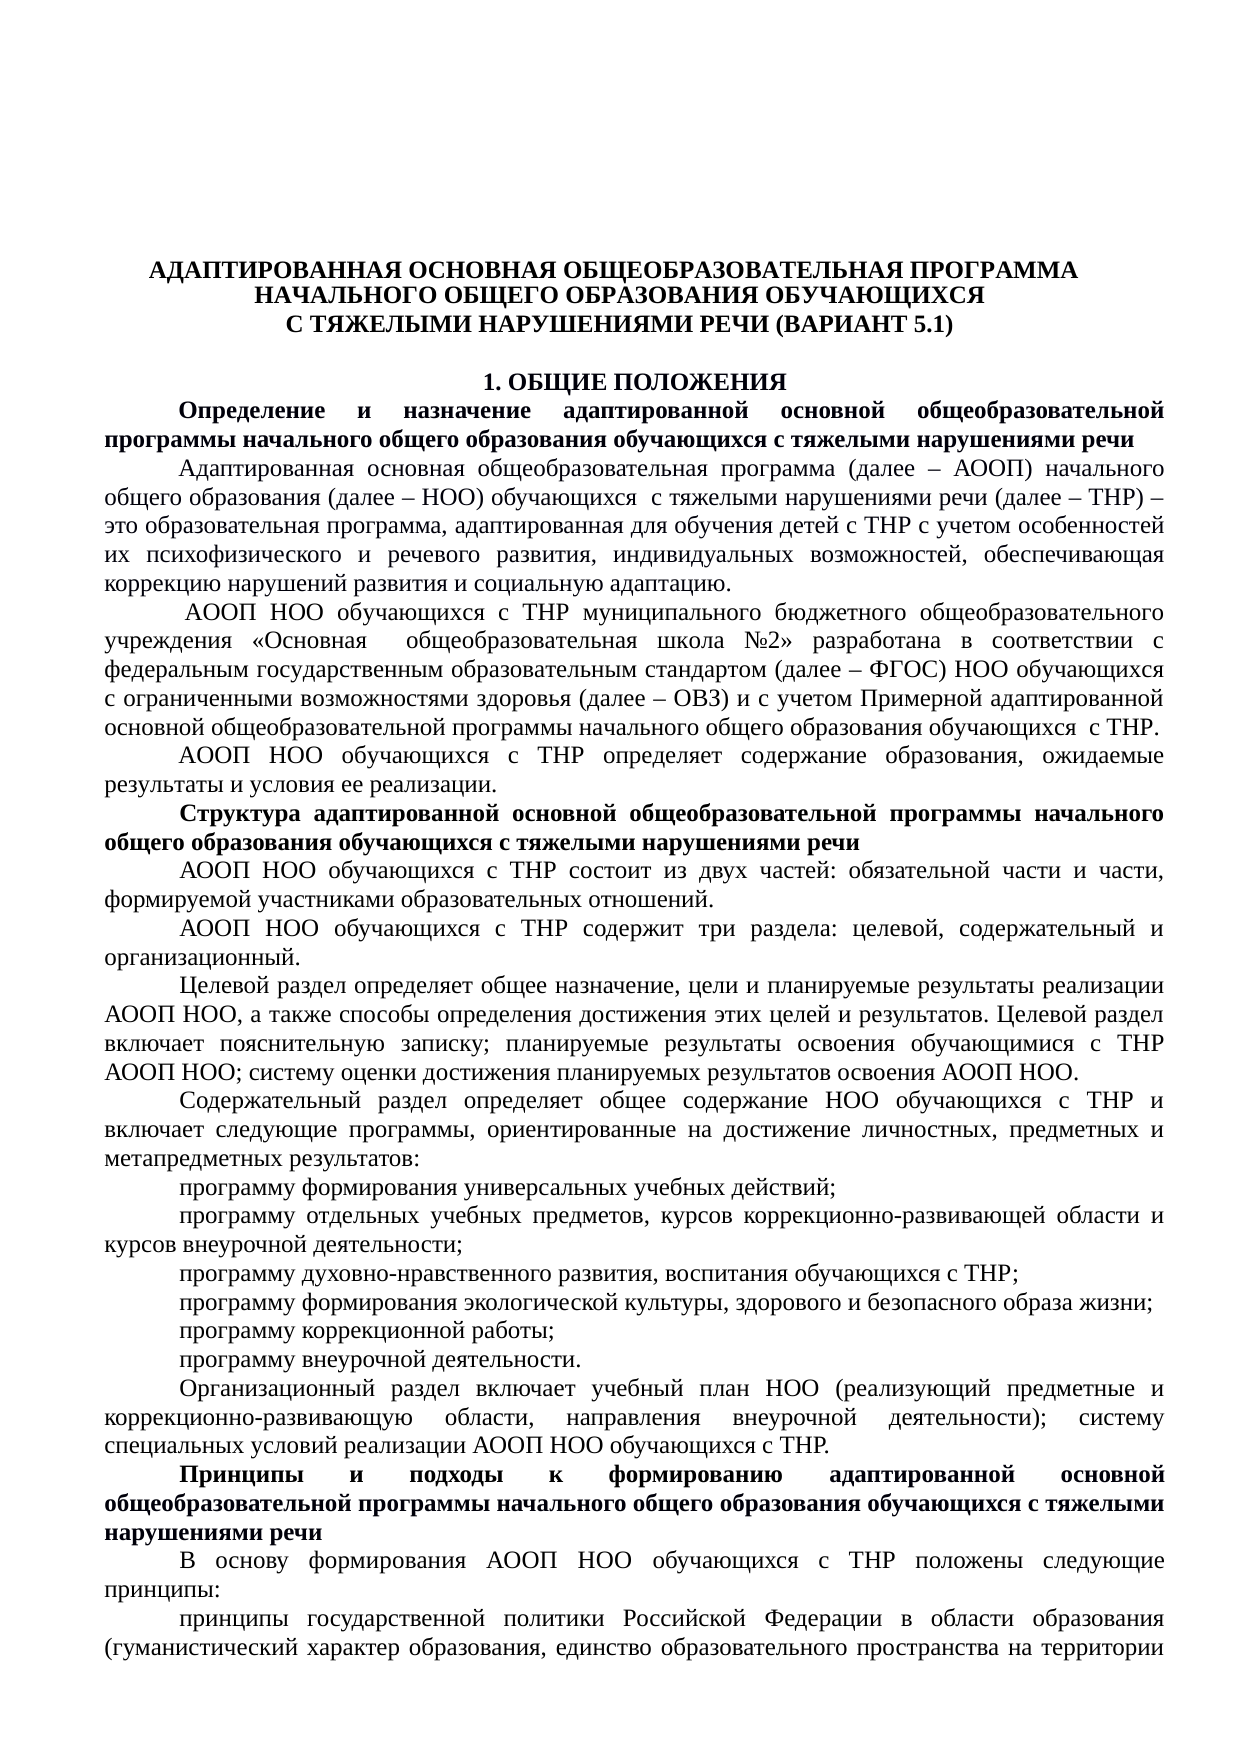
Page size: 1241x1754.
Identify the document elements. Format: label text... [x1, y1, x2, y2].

text АДАПТИРОВАННАЯ ОСНОВНАЯ ОБЩЕОБРАЗОВАТЕЛЬНАЯ ПРОГРАММА НАЧАЛЬНОГО ОБЩЕГО ОБРАЗОВАНИЯ ОБУЧАЮЩИХСЯ [149, 258, 1126, 309]
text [104, 1603, 1165, 1660]
text Принципы и подходы к формированию адаптированной основной общеобразовательной программы начального общего образования обучающихся с тяжелыми нарушениями речи [104, 1459, 1165, 1545]
text программу формирования универсальных учебных действий; [104, 1172, 1165, 1200]
text 1. ОБЩИЕ ПОЛОЖЕНИЯ [104, 367, 1165, 395]
text АООП НОО обучающихся с ТНР определяет содержание образования, ожидаемые результаты и условия ее реализации. [104, 740, 1165, 798]
text Структура адаптированной основной общеобразовательной программы начального общего образования обучающихся с тяжелыми нарушениями речи [104, 798, 1165, 855]
text Определение и назначение адаптированной основной общеобразовательной программы начального общего образования обучающихся с тяжелыми нарушениями речи [104, 395, 1165, 453]
text программу формирования экологической культуры, здорового и безопасного образа жизни; [104, 1287, 1165, 1315]
text программу духовно-нравственного развития, воспитания обучающихся с ТНР; [104, 1258, 1165, 1287]
text Целевой раздел определяет общее назначение, цели и планируемые результаты реализации АООП НОО, а также способы определения достижения этих целей и результатов. Целевой раздел включает пояснительную записку; планируемые результаты освоения обучающимися с ТНР АООП НОО; систему оценки достижения планируемых результатов освоения АООП НОО. [104, 970, 1165, 1085]
text АООП НОО обучающихся с ТНР содержит три раздела: целевой, содержательный и организационный. [104, 913, 1165, 970]
text Адаптированная основная общеобразовательная программа (далее – АООП) начального общего образования (далее – НОО) обучающихся с тяжелыми нарушениями речи (далее – ТНР) – это образовательная программа, адаптированная для обучения детей с ТНР с учетом особенностей их психофизического и речевого развития, индивидуальных возможностей, обеспечивающая коррекцию нарушений развития и социальную адаптацию. [104, 453, 1165, 597]
text Содержательный раздел определяет общее содержание НОО обучающихся с ТНР и включает следующие программы, ориентированные на достижение личностных, предметных и метапредметных результатов: [104, 1085, 1165, 1172]
text программу отдельных учебных предметов, курсов коррекционно-развивающей области и курсов внеурочной деятельности; [104, 1200, 1165, 1258]
text Организационный раздел включает учебный план НОО (реализующий предметные и коррекционно-развивающую области, направления внеурочной деятельности); систему специальных условий реализации АООП НОО обучающихся с ТНР. [104, 1373, 1165, 1459]
text С ТЯЖЕЛЫМИ НАРУШЕНИЯМИ РЕЧИ (ВАРИАНТ 5.1) [285, 309, 1165, 338]
text В основу формирования АООП НОО обучающихся с ТНР положены следующие принципы: [104, 1545, 1165, 1603]
text АООП НОО обучающихся с ТНР состоит из двух частей: обязательной части и части, формируемой участниками образовательных отношений. [104, 855, 1165, 913]
text программу внеурочной деятельности. [104, 1344, 1165, 1373]
text программу коррекционной работы; [104, 1315, 1165, 1344]
text АООП НОО обучающихся с ТНР муниципального бюджетного общеобразовательного учреждения «Основная общеобразовательная школа №2» разработана в соответствии с федеральным государственным образовательным стандартом (далее – ФГОС) НОО обучающихся с ограниченными возможностями здоровья (далее – ОВЗ) и с учетом Примерной адаптированной основной общеобразовательной программы начального общего образования обучающихся с ТНР. [104, 597, 1165, 740]
